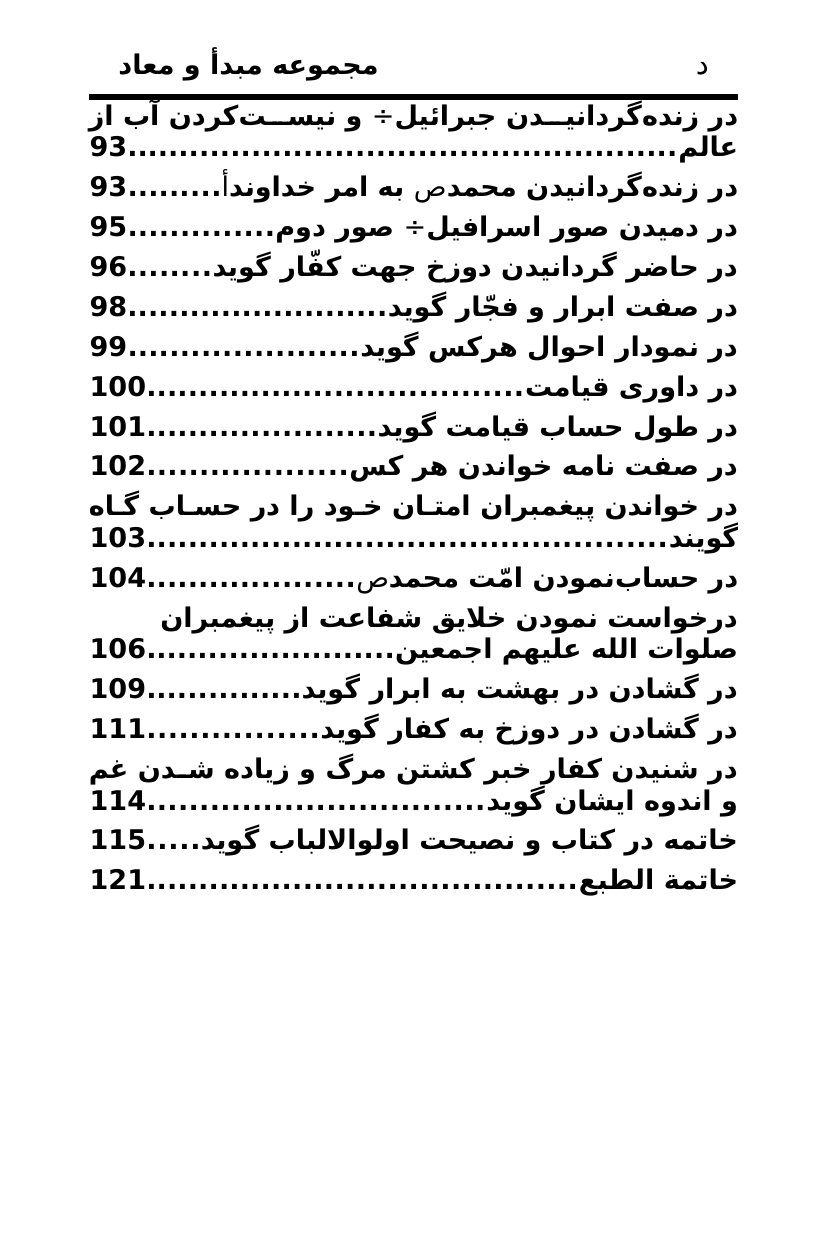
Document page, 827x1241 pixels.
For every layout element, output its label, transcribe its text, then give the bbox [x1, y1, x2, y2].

text خاتمه در کتاب و نصیحت اولوالالباب گوید 115 [89, 825, 738, 856]
text درخواست نمودن خلایق شفاعت از پیغمبران صلوات الله علیهم اجمعین 106 [89, 602, 738, 665]
text در شنیدن کفار خبر کشتن مرگ و زیاده شدن غم و اندوه ایشان گوید 114 [89, 753, 738, 816]
text در گشادن در بهشت به ابرار گوید 109 [89, 673, 738, 705]
text در دميدن صور اسرافيل÷ صور دوم 95 [89, 211, 738, 243]
text در حاضر گردانيدن دوزخ جهت كفّار گويد 96 [89, 251, 738, 283]
text در صفت نامه خواندن هر کس 102 [89, 451, 738, 482]
text در زنده‌گردانيدن محمدص به امر خداوندأ 93 [89, 171, 738, 203]
text خاتمة الطبع 121 [89, 864, 738, 896]
text در داوری قیامت 100 [89, 371, 738, 402]
text در حساب‌نمودن امّت محمدص 104 [89, 562, 738, 594]
text در طول حساب قیامت گوید 101 [89, 411, 738, 442]
text در خواندن پیغمبران امتان خود را در حساب گاه گویند 103 [89, 491, 738, 554]
text در نمودار احوال هرکس گوید 99 [89, 331, 738, 363]
text در گشادن در دوزخ به کفار گوید 111 [89, 713, 738, 745]
text در صفت ابرار و فجّار گوید 98 [89, 291, 738, 323]
text در زنده‌گردانيدن جبرائيل÷ و نيست‌كردن آب از عالم 93 [89, 100, 738, 163]
